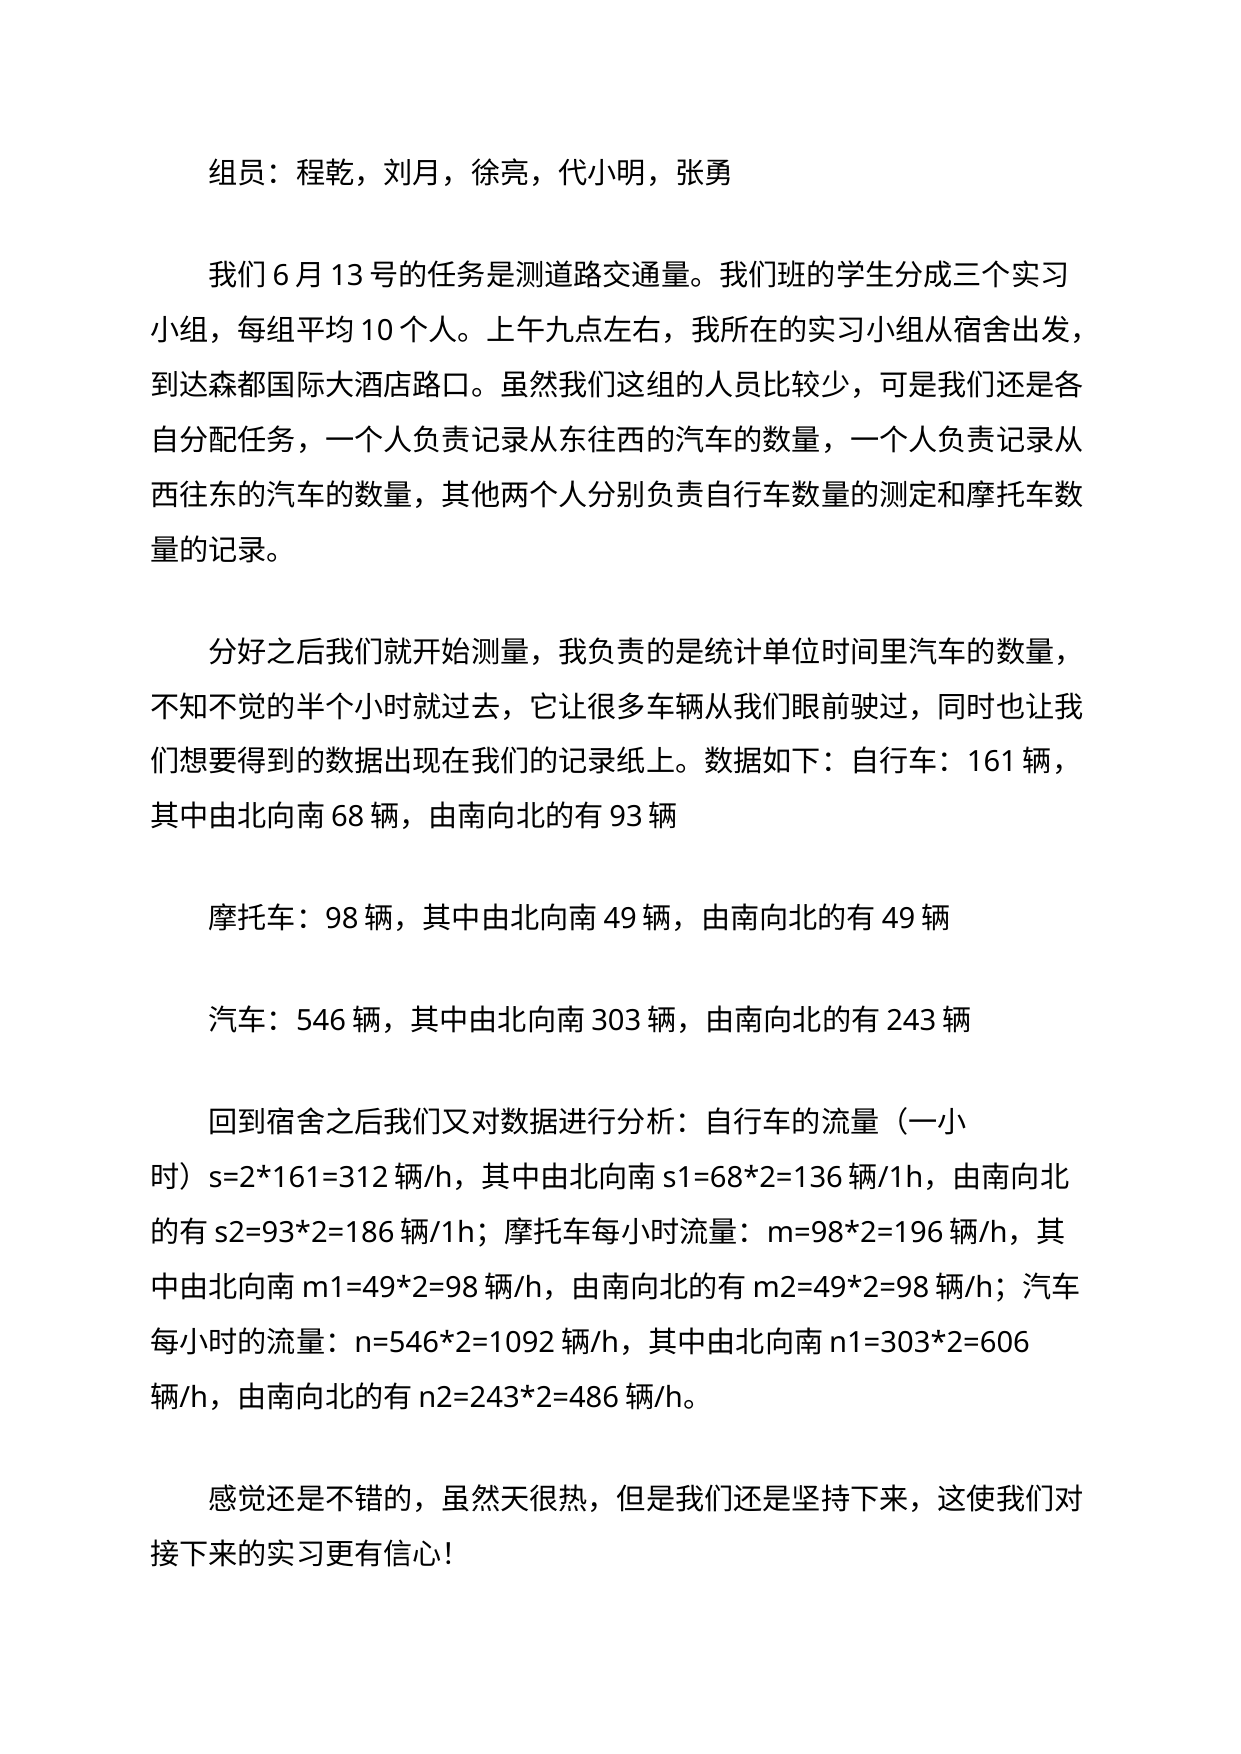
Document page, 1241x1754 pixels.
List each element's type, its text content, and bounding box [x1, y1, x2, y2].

text 汽车：546辆，其中由北向南303辆，由南向北的有243辆 [150, 997, 1090, 1039]
text 感觉还是不错的，虽然天很热，但是我们还是坚持下来，这使我们对接下来的实习更有信心！ [150, 1476, 1090, 1573]
text 我们6月13号的任务是测道路交通量。我们班的学生分成三个实习小组，每组平均10个人。上午九点左右，我所在的实习小组从宿舍出发，到达森都国际大酒店路口。虽然我们这组的人员比较少，可是我们还是各自分配任务，一个人负责记录从东往西的汽车的数量，一个人负责记录从西往东的汽车的数量，其他两个人分别负责自行车数量的测定和摩托车数量的记录。 [150, 252, 1090, 569]
text 摩托车：98辆，其中由北向南49辆，由南向北的有49辆 [150, 895, 1090, 937]
text 分好之后我们就开始测量，我负责的是统计单位时间里汽车的数量，不知不觉的半个小时就过去，它让很多车辆从我们眼前驶过，同时也让我们想要得到的数据出现在我们的记录纸上。数据如下：自行车：161辆，其中由北向南68辆，由南向北的有93辆 [150, 628, 1090, 835]
text 回到宿舍之后我们又对数据进行分析：自行车的流量（一小时）s=2*161=312辆/h，其中由北向南s1=68*2=136辆/1h，由南向北的有s2=93*2=186辆/1h；摩托车每小时流量：m=98*2=196辆/h，其中由北向南m1=49*2=98辆/h，由南向北的有m2=49*2=98辆/h；汽车每小时的流量：n=546*2=1092辆/h，其中由北向南n1=303*2=606辆/h，由南向北的有n2=243*2=486辆/h。 [150, 1099, 1090, 1416]
text 组员：程乾，刘月，徐亮，代小明，张勇 [150, 150, 1090, 192]
